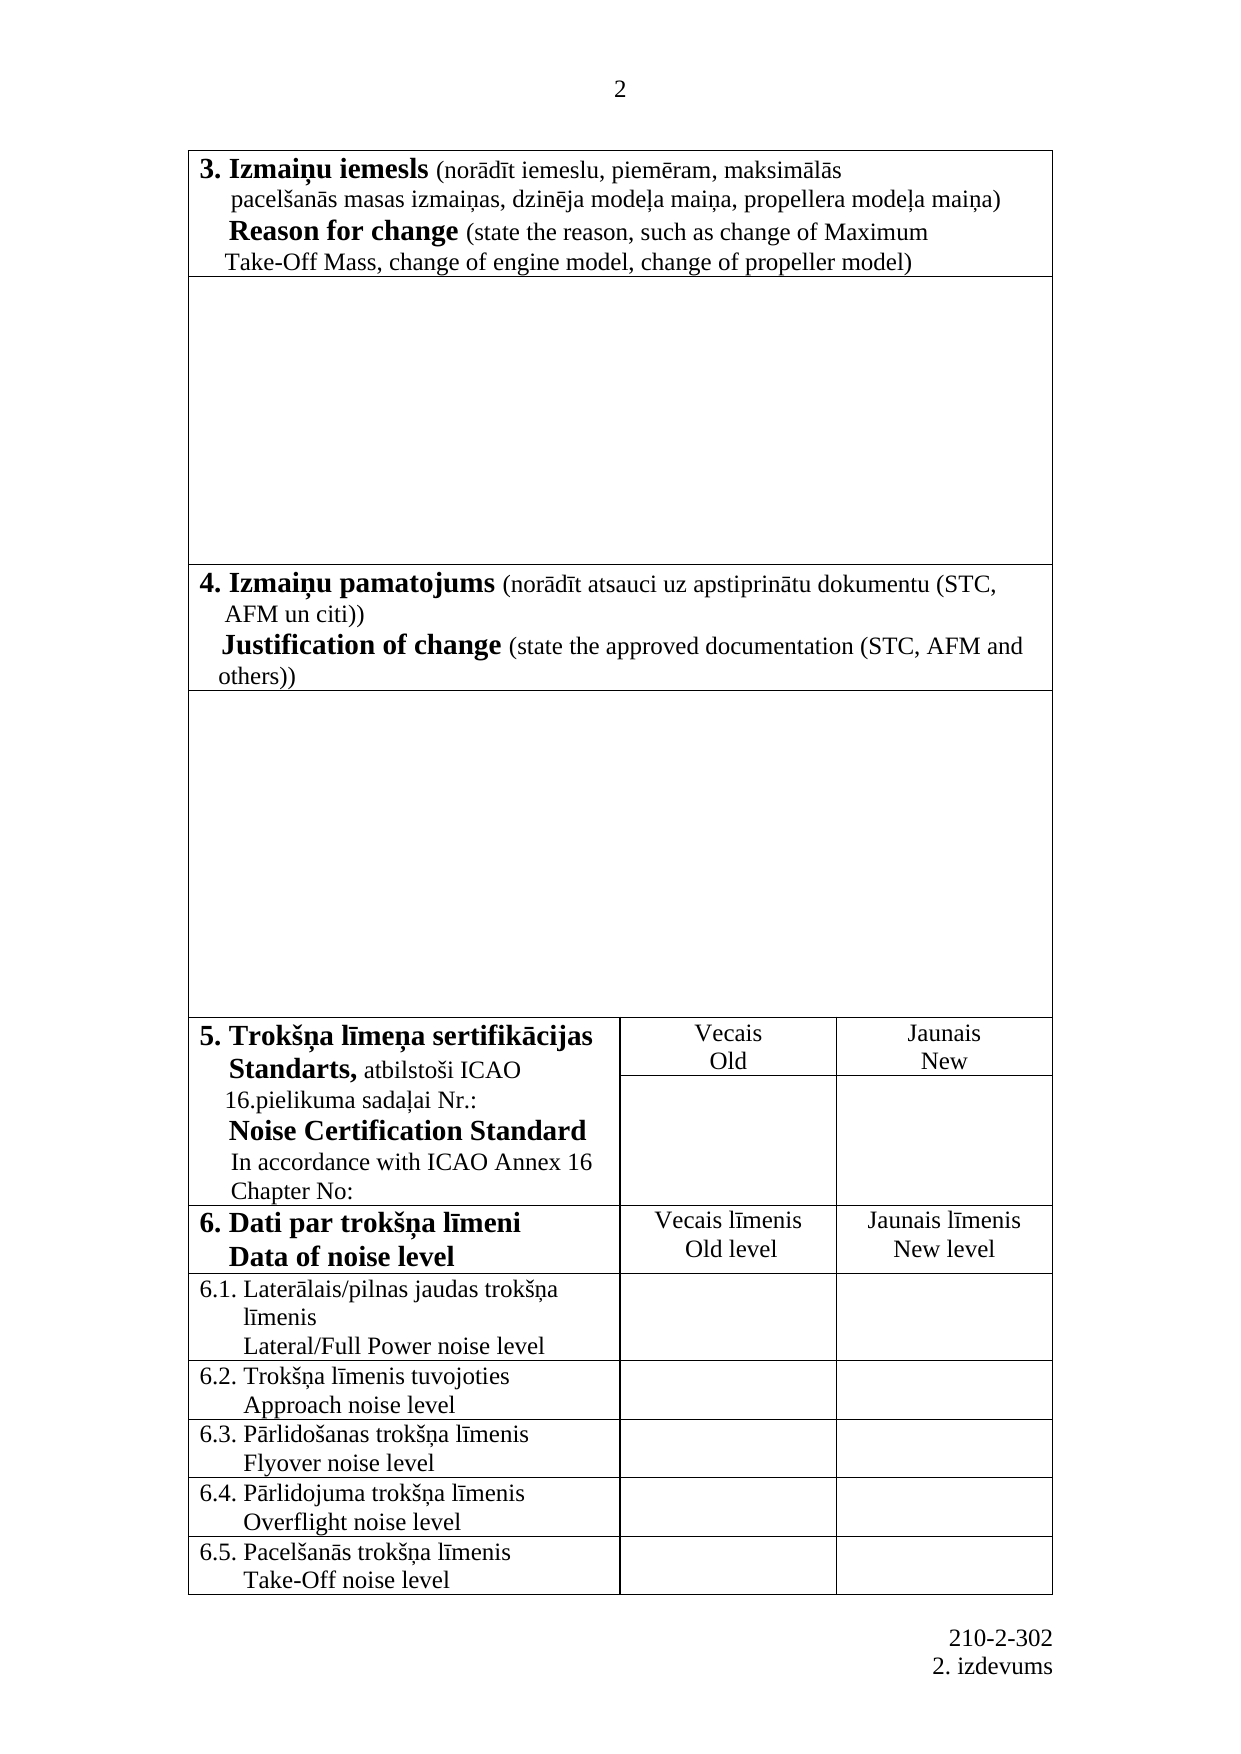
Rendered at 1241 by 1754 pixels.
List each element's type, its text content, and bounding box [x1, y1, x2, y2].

table_cell [189, 277, 1052, 564]
table_cell 6.1. Laterālais/pilnas jaudas trokšņa līmenis Lateral/Full Power noise level [189, 1274, 619, 1360]
table_cell [621, 1361, 836, 1418]
table_cell [837, 1537, 1052, 1594]
table_cell [621, 1076, 836, 1204]
table_cell [621, 1478, 836, 1536]
table_cell [837, 1478, 1052, 1536]
table_cell [621, 1537, 836, 1594]
table_cell 6.5. Pacelšanās trokšņa līmenis Take-Off noise level [189, 1537, 619, 1594]
table_cell 4. Izmaiņu pamatojums (norādīt atsauci uz apstiprinātu dokumentu (STC, AFM un citi)) Justification of change (state the approved documentation (STC, AFM and others)) [189, 565, 1052, 690]
table_cell 6.2. Trokšņa līmenis tuvojoties Approach noise level [189, 1361, 619, 1418]
table_cell Vecais Old [621, 1018, 836, 1075]
table_cell 5. Trokšņa līmeņa sertifikācijas Standarts, atbilstoši ICAO 16.pielikuma sadaļai Nr.: Noise Certification Standard In accordance with ICAO Annex 16 Chapter No: [189, 1018, 619, 1204]
table_cell [621, 1274, 836, 1360]
table_cell Jaunais New [837, 1018, 1052, 1075]
table_cell [837, 1076, 1052, 1204]
table_cell [837, 1420, 1052, 1477]
table_cell Vecais līmenis Old level [621, 1206, 836, 1273]
table_cell 6.4. Pārlidojuma trokšņa līmenis Overflight noise level [189, 1478, 619, 1536]
table_cell [189, 691, 1052, 1017]
table_cell [837, 1361, 1052, 1418]
table_cell [837, 1274, 1052, 1360]
table_header 3. Izmaiņu iemesls (norādīt iemeslu, piemēram, maksimālās pacelšanās masas izmaiņas, dzinēja modeļa maiņa, propellera modeļa maiņa) Reason for change (state the reason, such as change of Maximum Take-Off Mass, change of engine model, change of propeller model) [189, 151, 1052, 276]
table_cell 6.3. Pārlidošanas trokšņa līmenis Flyover noise level [189, 1420, 619, 1477]
table_cell 6. Dati par trokšņa līmeni Data of noise level [189, 1206, 619, 1273]
table_cell [621, 1420, 836, 1477]
table_cell Jaunais līmenis New level [837, 1206, 1052, 1273]
